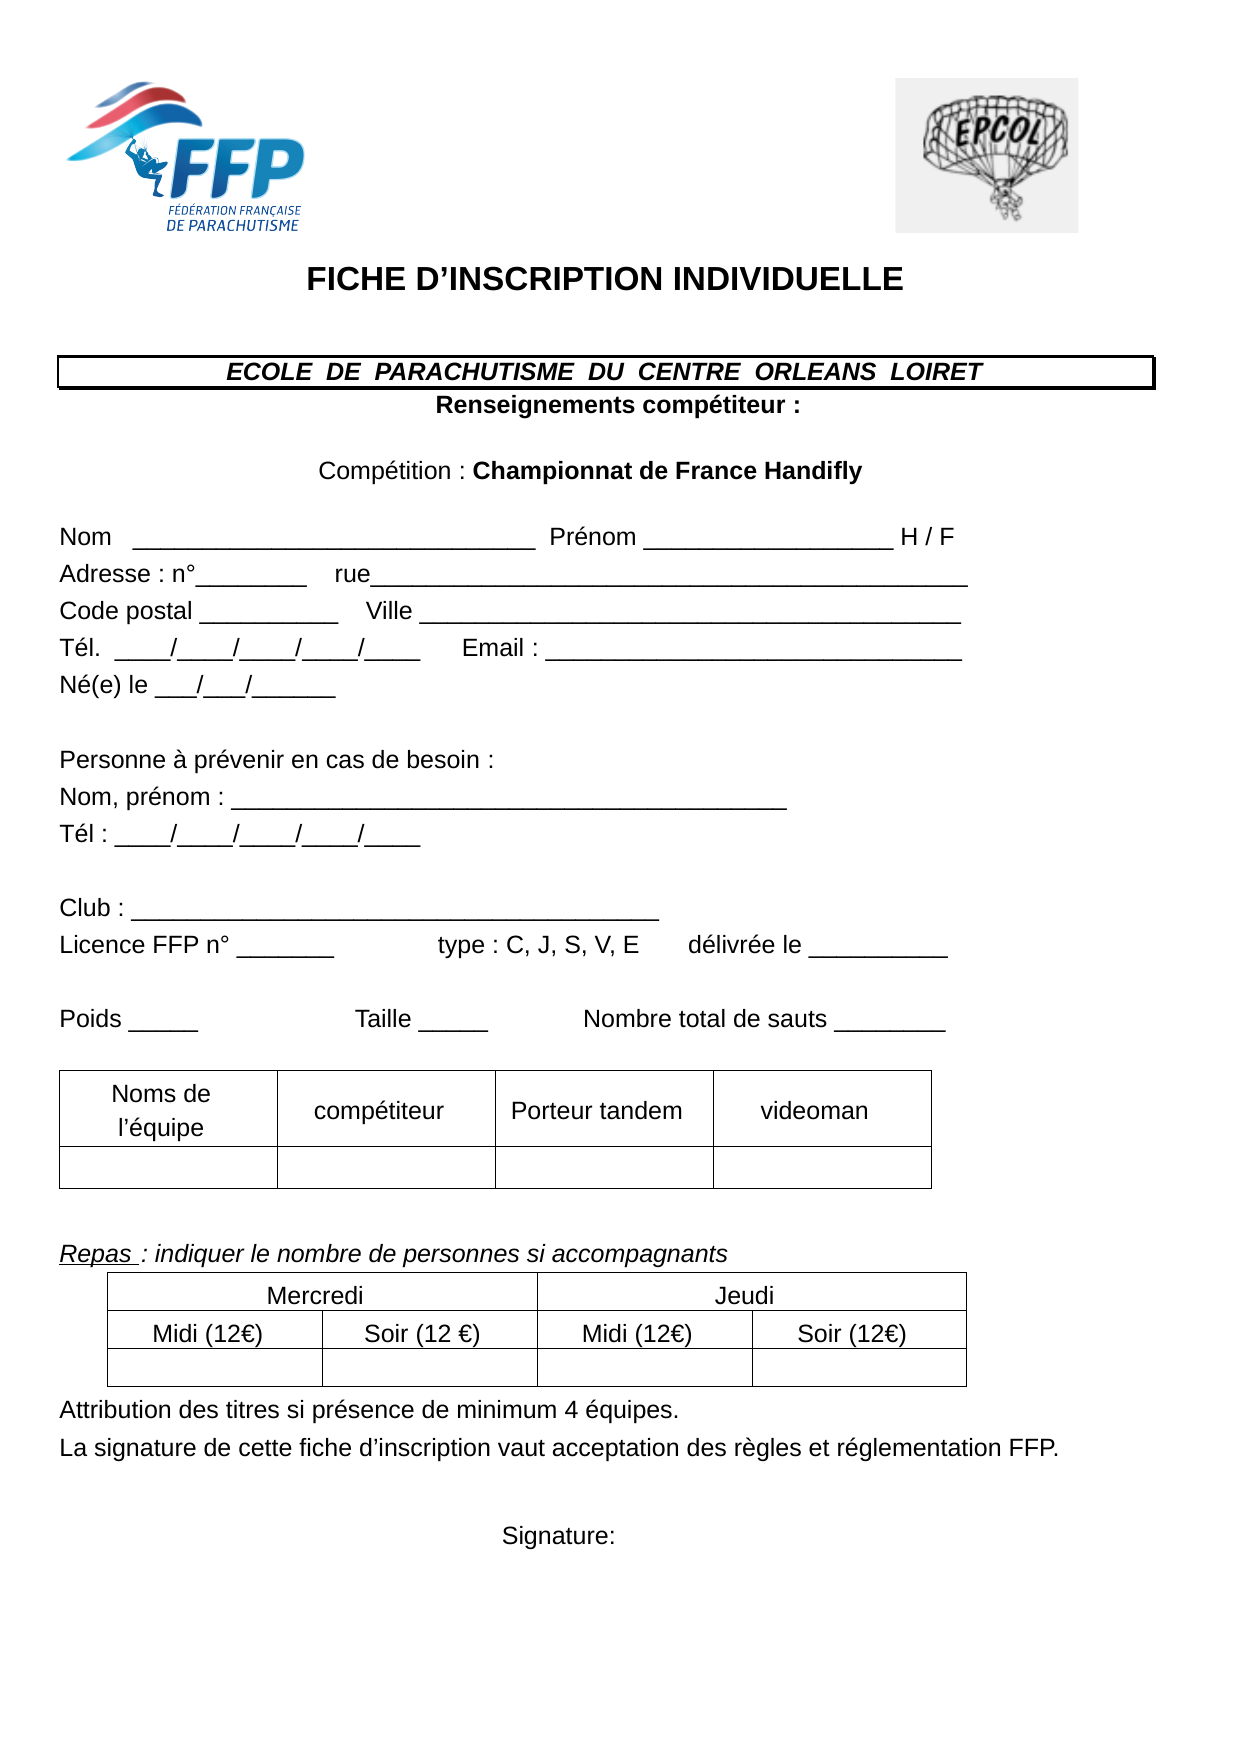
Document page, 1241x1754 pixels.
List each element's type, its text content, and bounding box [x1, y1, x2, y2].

table_header Mercredi [108, 1273, 537, 1310]
text Adresse : n°________ rue___________________________________________ [59, 559, 1152, 588]
text Repas : indiquer le nombre de personnes si accompagnants [59, 1239, 1137, 1267]
text Nom _____________________________ Prénom __________________ H / F [59, 522, 1152, 551]
table_cell [108, 1349, 322, 1386]
table_cell [278, 1147, 495, 1188]
table_cell [714, 1147, 931, 1188]
table_cell [60, 1147, 277, 1188]
text Licence FFP n° _______ type : C, J, S, V, E délivrée le __________ [59, 930, 1152, 959]
text Personne à prévenir en cas de besoin : [59, 745, 1152, 773]
table_cell Soir (12 €) [323, 1311, 537, 1348]
text Tél : ____/____/____/____/____ [59, 819, 1152, 848]
text Signature: [428, 1521, 1137, 1550]
text Tél. ____/____/____/____/____ Email : ______________________________ [59, 633, 1122, 662]
table_cell Midi (12€) [108, 1311, 322, 1348]
text Club : ______________________________________ [59, 893, 1152, 922]
table_cell Midi (12€) [538, 1311, 752, 1348]
picture [59, 75, 305, 231]
table_header Jeudi [538, 1273, 966, 1310]
text La signature de cette fiche d’inscription vaut acceptation des règles et réglementation FFP. [59, 1432, 1137, 1461]
text Nom, prénom : ________________________________________ [59, 782, 1152, 811]
text ECOLE DE PARACHUTISME DU CENTRE ORLEANS LOIRET [59, 358, 1152, 386]
table_cell [538, 1349, 752, 1386]
text Renseignements compétiteur : [59, 390, 1122, 419]
table_header videoman [714, 1071, 931, 1146]
table_header compétiteur [278, 1071, 495, 1146]
table_cell Soir (12€) [753, 1311, 966, 1348]
table_cell [753, 1349, 966, 1386]
table_header Noms de l’équipe [60, 1071, 277, 1146]
table_header Porteur tandem [496, 1071, 713, 1146]
picture [895, 78, 1079, 233]
text FICHE D’INSCRIPTION INDIVIDUELLE [59, 259, 1152, 298]
text Né(e) le ___/___/______ [44, 671, 1152, 699]
text Attribution des titres si présence de minimum 4 équipes. [59, 1395, 1137, 1424]
text Code postal __________ Ville _______________________________________ [59, 596, 1122, 625]
text Compétition : Championnat de France Handifly [59, 456, 1122, 485]
text Poids _____ Taille _____ Nombre total de sauts ________ [59, 1004, 1152, 1033]
table_cell [323, 1349, 537, 1386]
table_cell [496, 1147, 713, 1188]
